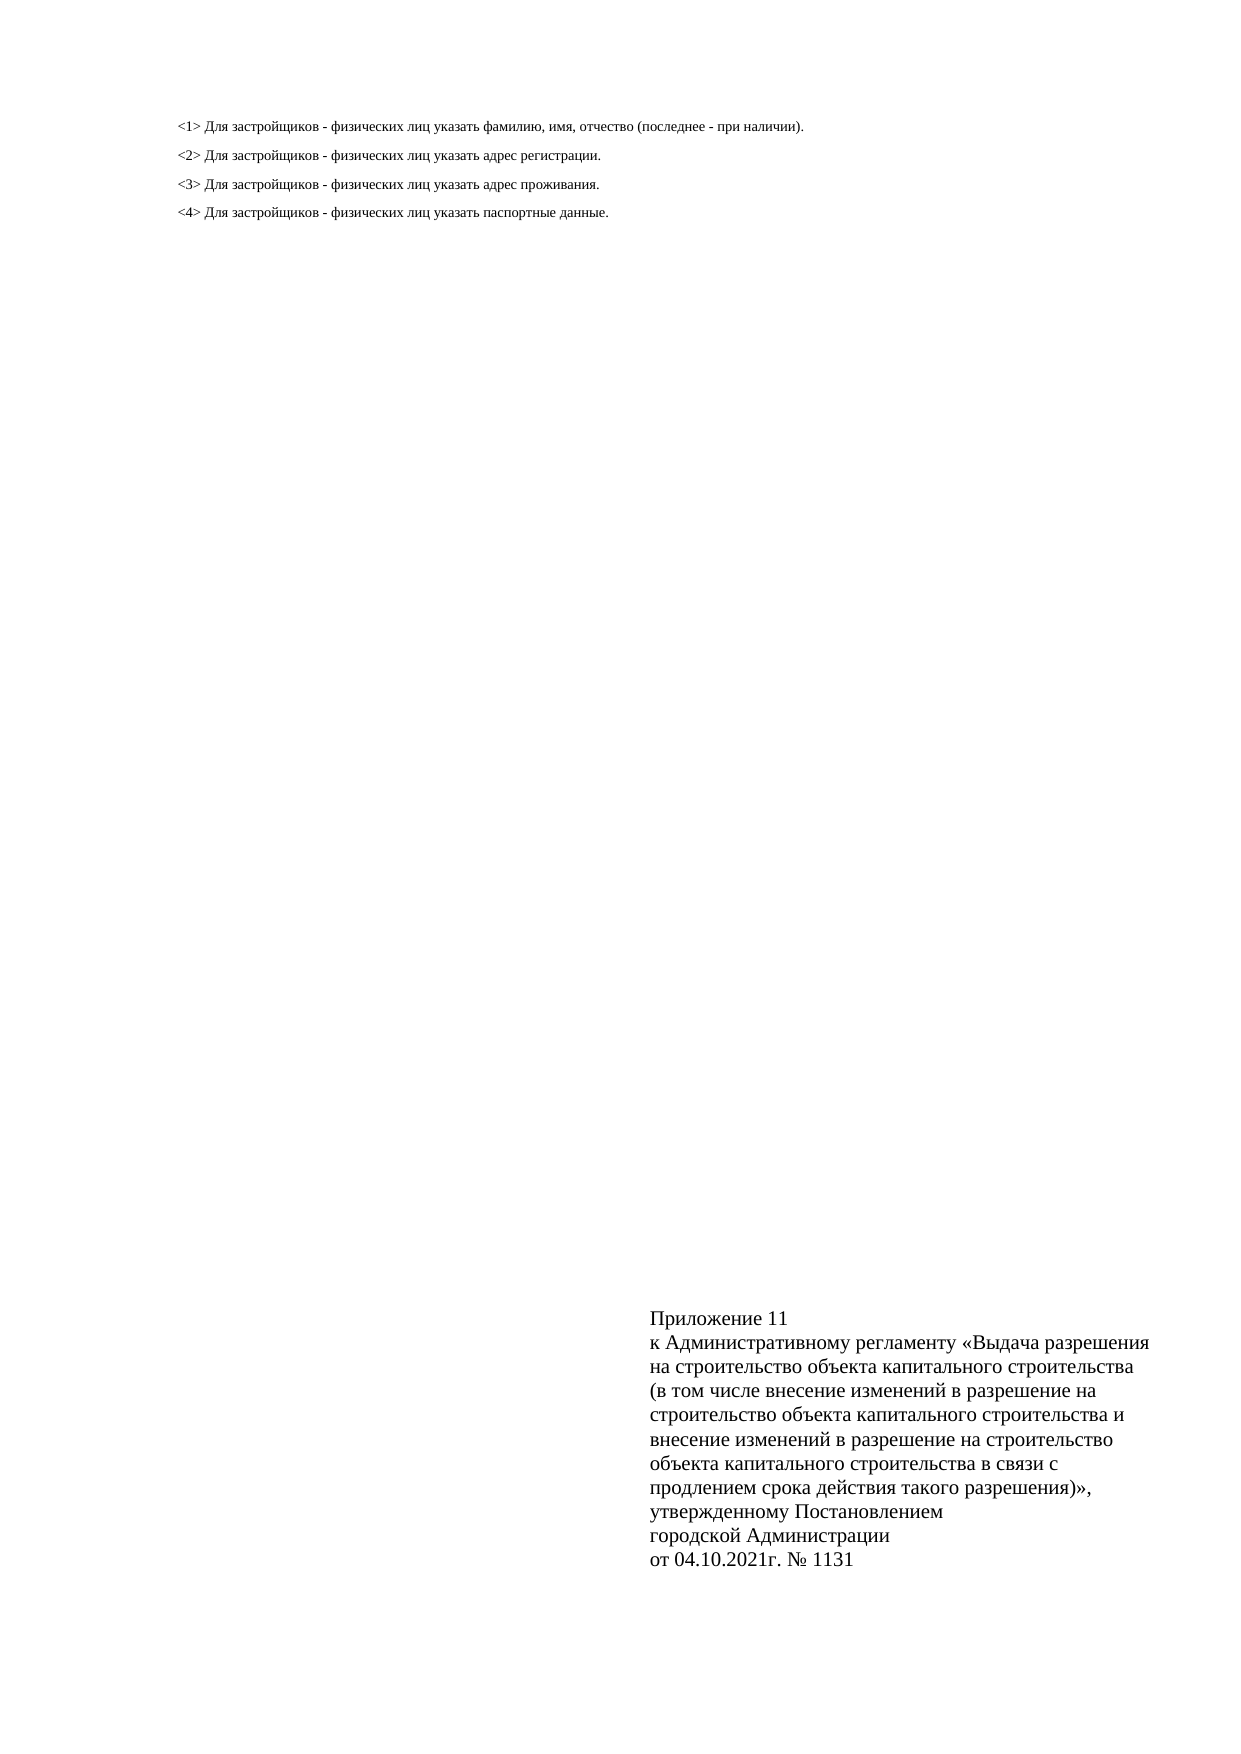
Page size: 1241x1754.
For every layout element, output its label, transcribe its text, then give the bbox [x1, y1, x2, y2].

text к Административному регламенту «Выдача разрешения на строительство объекта капитального строительства (в том числе внесение изменений в разрешение на строительство объекта капитального строительства и внесение изменений в разрешение на строительство объекта капитального строительства в связи с продлением срока действия такого разрешения)», утвержденному Постановлением [649, 1330, 1152, 1523]
text <1> Для застройщиков - физических лиц указать фамилию, имя, отчество (последнее - при наличии). [177, 118, 1152, 147]
text <2> Для застройщиков - физических лиц указать адрес регистрации. [177, 147, 1152, 176]
text от 04.10.2021г. № 1131 [649, 1547, 1152, 1571]
text <4> Для застройщиков - физических лиц указать паспортные данные. [177, 204, 1152, 233]
text городской Администрации [649, 1523, 1152, 1547]
text <3> Для застройщиков - физических лиц указать адрес проживания. [177, 176, 1152, 204]
text Приложение 11 [649, 1306, 1152, 1330]
